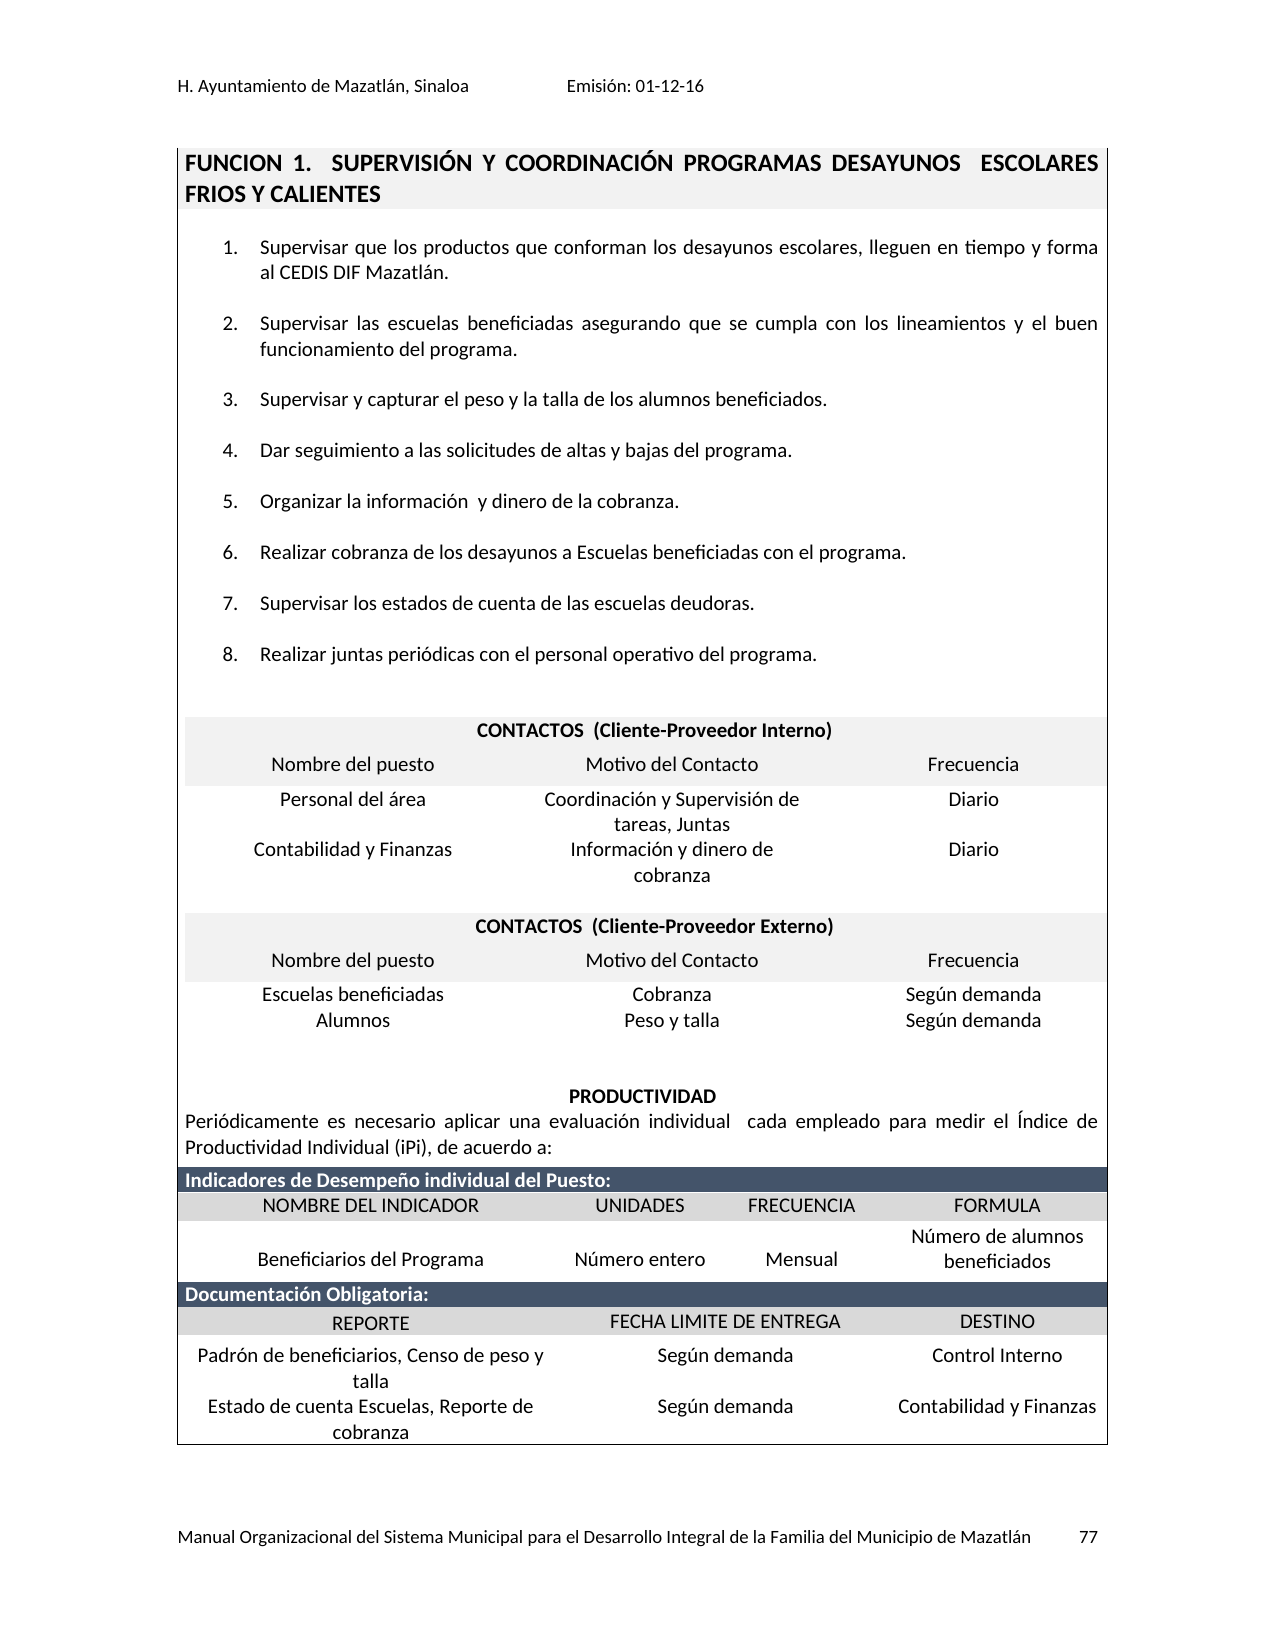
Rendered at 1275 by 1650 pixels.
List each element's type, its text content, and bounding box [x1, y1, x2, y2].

table_cell Supervisar que los productos que conforman los desayunos escolares, lleguen en tiempo y forma al CEDIS DIF Mazatlán. Supervisar las escuelas beneficiadas asegurando que se cumpla con los lineamientos y el buen funcionamiento del programa. Supervisar y capturar el peso y la talla de los alumnos beneficiados. Dar seguimiento a las solicitudes de altas y bajas del programa. Organizar la información y dinero de la cobranza. Realizar cobranza de los desayunos a Escuelas beneficiadas con el programa. Supervisar los estados de cuenta de las escuelas deudoras. Realizar juntas periódicas con el personal operativo del programa. PRODUCTIVIDAD [178, 209, 1107, 1109]
table_cell Beneficiarios del Programa [178, 1221, 564, 1282]
table_cell DESTINO [887, 1307, 1107, 1335]
table_cell REPORTE [178, 1307, 564, 1335]
table_cell Número entero [564, 1221, 716, 1282]
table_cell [178, 148, 1107, 209]
table_cell FORMULA [887, 1193, 1107, 1221]
table_cell FECHA LIMITE DE ENTREGA [564, 1307, 887, 1335]
table_cell Periódicamente es necesario aplicar una evaluación individual cada empleado para medir el Índice de Productividad Individual (iPi), de acuerdo a: [178, 1109, 1107, 1167]
table_cell FRECUENCIA [716, 1193, 887, 1221]
table_cell Control Interno Contabilidad y Finanzas [887, 1335, 1107, 1444]
table_cell Documentación Obligatoria: [178, 1282, 1107, 1307]
table_cell Indicadores de Desempeño individual del Puesto: [178, 1167, 1107, 1192]
table_cell NOMBRE DEL INDICADOR [178, 1193, 564, 1221]
table_cell Número de alumnos beneficiados [887, 1221, 1107, 1282]
table_cell Padrón de beneficiarios, Censo de peso y talla Estado de cuenta Escuelas, Reporte de cobranza [178, 1335, 564, 1444]
table_cell Mensual [716, 1221, 887, 1282]
table_cell UNIDADES [564, 1193, 716, 1221]
table_cell Según demanda Según demanda [564, 1335, 887, 1444]
